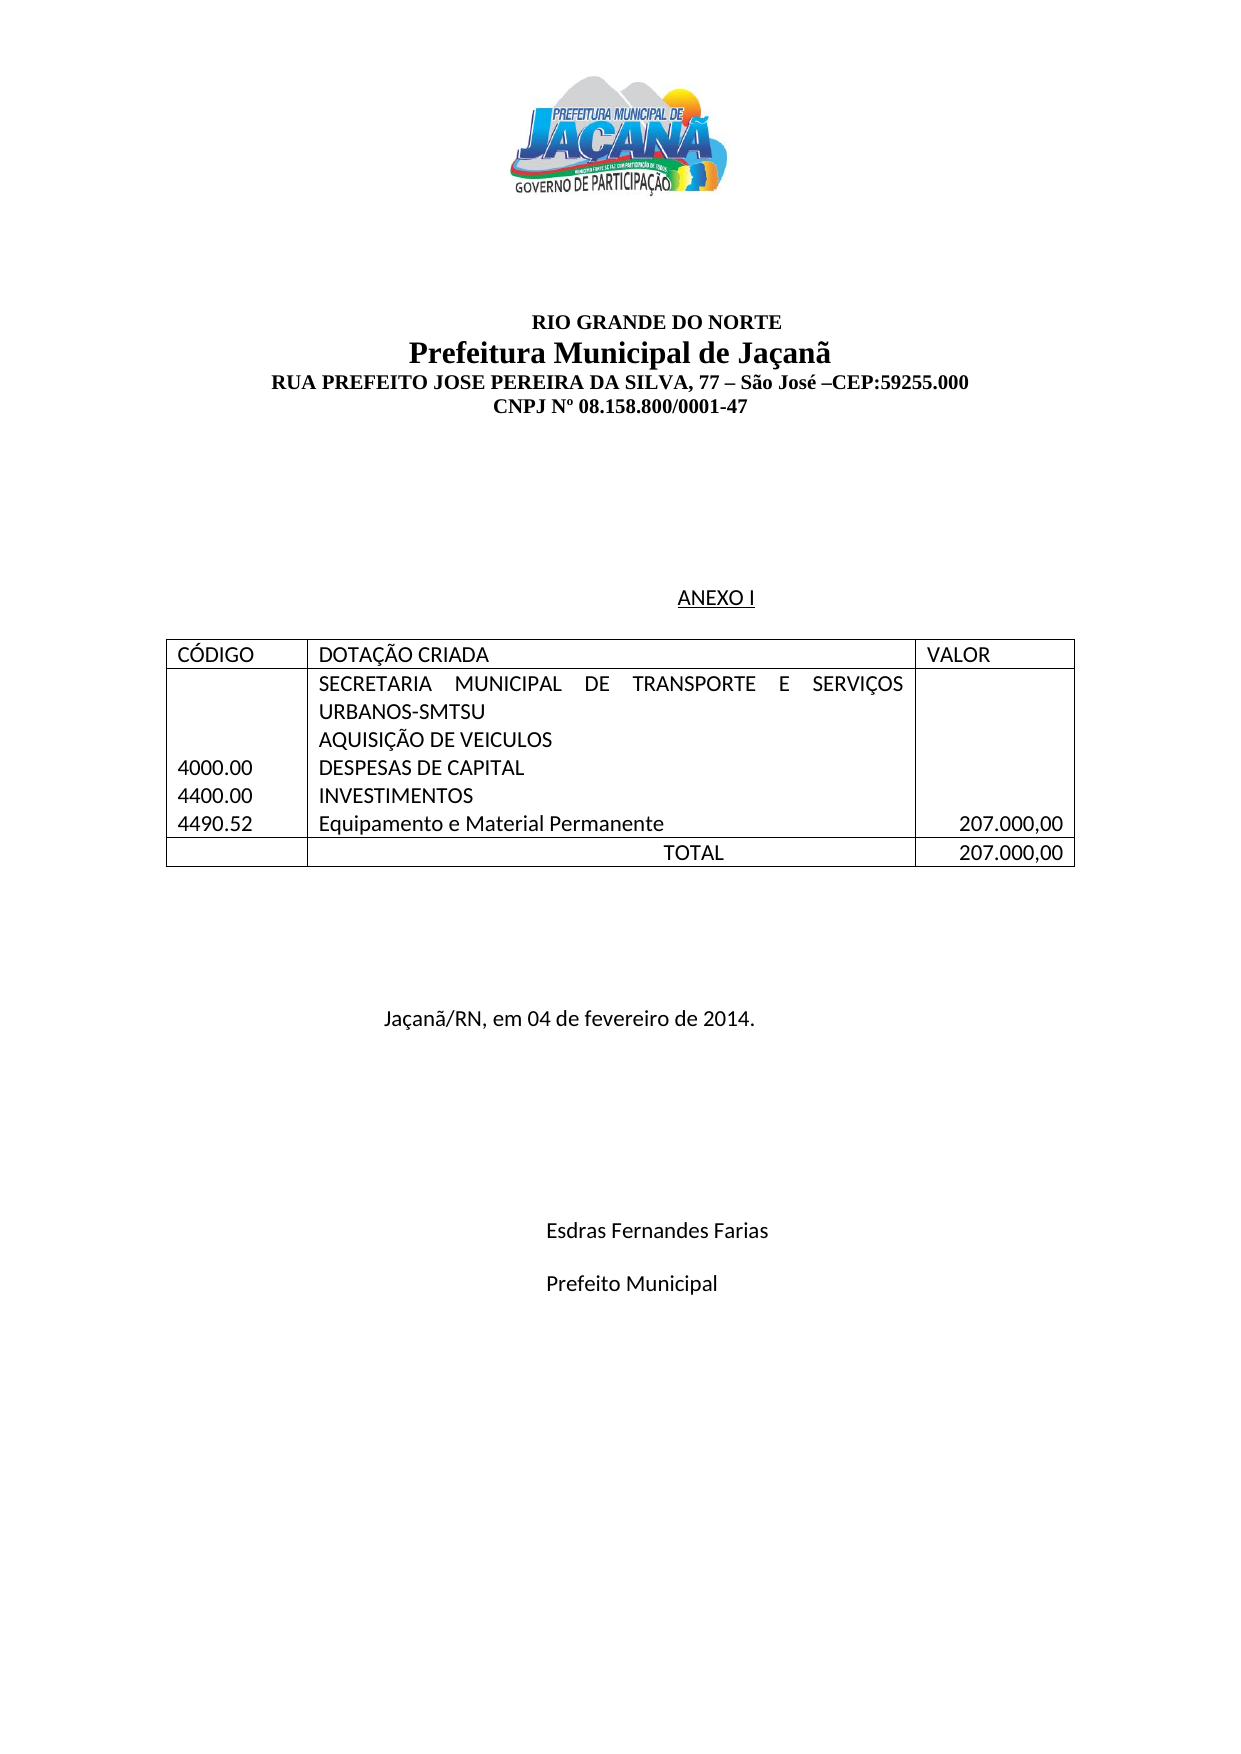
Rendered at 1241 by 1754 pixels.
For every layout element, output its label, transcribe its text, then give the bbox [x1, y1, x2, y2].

text Jaçanã/RN, em 04 de fevereiro de 2014. [384, 1004, 1063, 1032]
table_cell TOTAL [308, 838, 915, 866]
table_cell 4000.00 4400.00 4490.52 [167, 669, 307, 837]
text ANEXO I [177, 583, 1063, 611]
table_cell 207.000,00 [916, 669, 1074, 837]
table_cell [167, 838, 307, 866]
subtitle Prefeitura Municipal de Jaçanã [177, 334, 1063, 370]
subtitle RIO GRANDE DO NORTE [177, 310, 1063, 334]
table_cell SECRETARIA MUNICIPAL DE TRANSPORTE E SERVIÇOS URBANOS-SMTSU AQUISIÇÃO DE VEICULOS DESPESAS DE CAPITAL INVESTIMENTOS Equipamento e Material Permanente [308, 669, 915, 837]
picture [510, 73, 730, 199]
table_header DOTAÇÃO CRIADA [308, 640, 915, 668]
table_cell 207.000,00 [916, 838, 1074, 866]
text Esdras Fernandes Farias [472, 1216, 1063, 1244]
table_header CÓDIGO [167, 640, 307, 668]
subtitle RUA PREFEITO JOSE PEREIRA DA SILVA, 77 – São José –CEP:59255.000 [177, 370, 1063, 394]
table_header VALOR [916, 640, 1074, 668]
text Prefeito Municipal [472, 1269, 1063, 1297]
subtitle CNPJ Nº 08.158.800/0001-47 [177, 394, 1063, 418]
